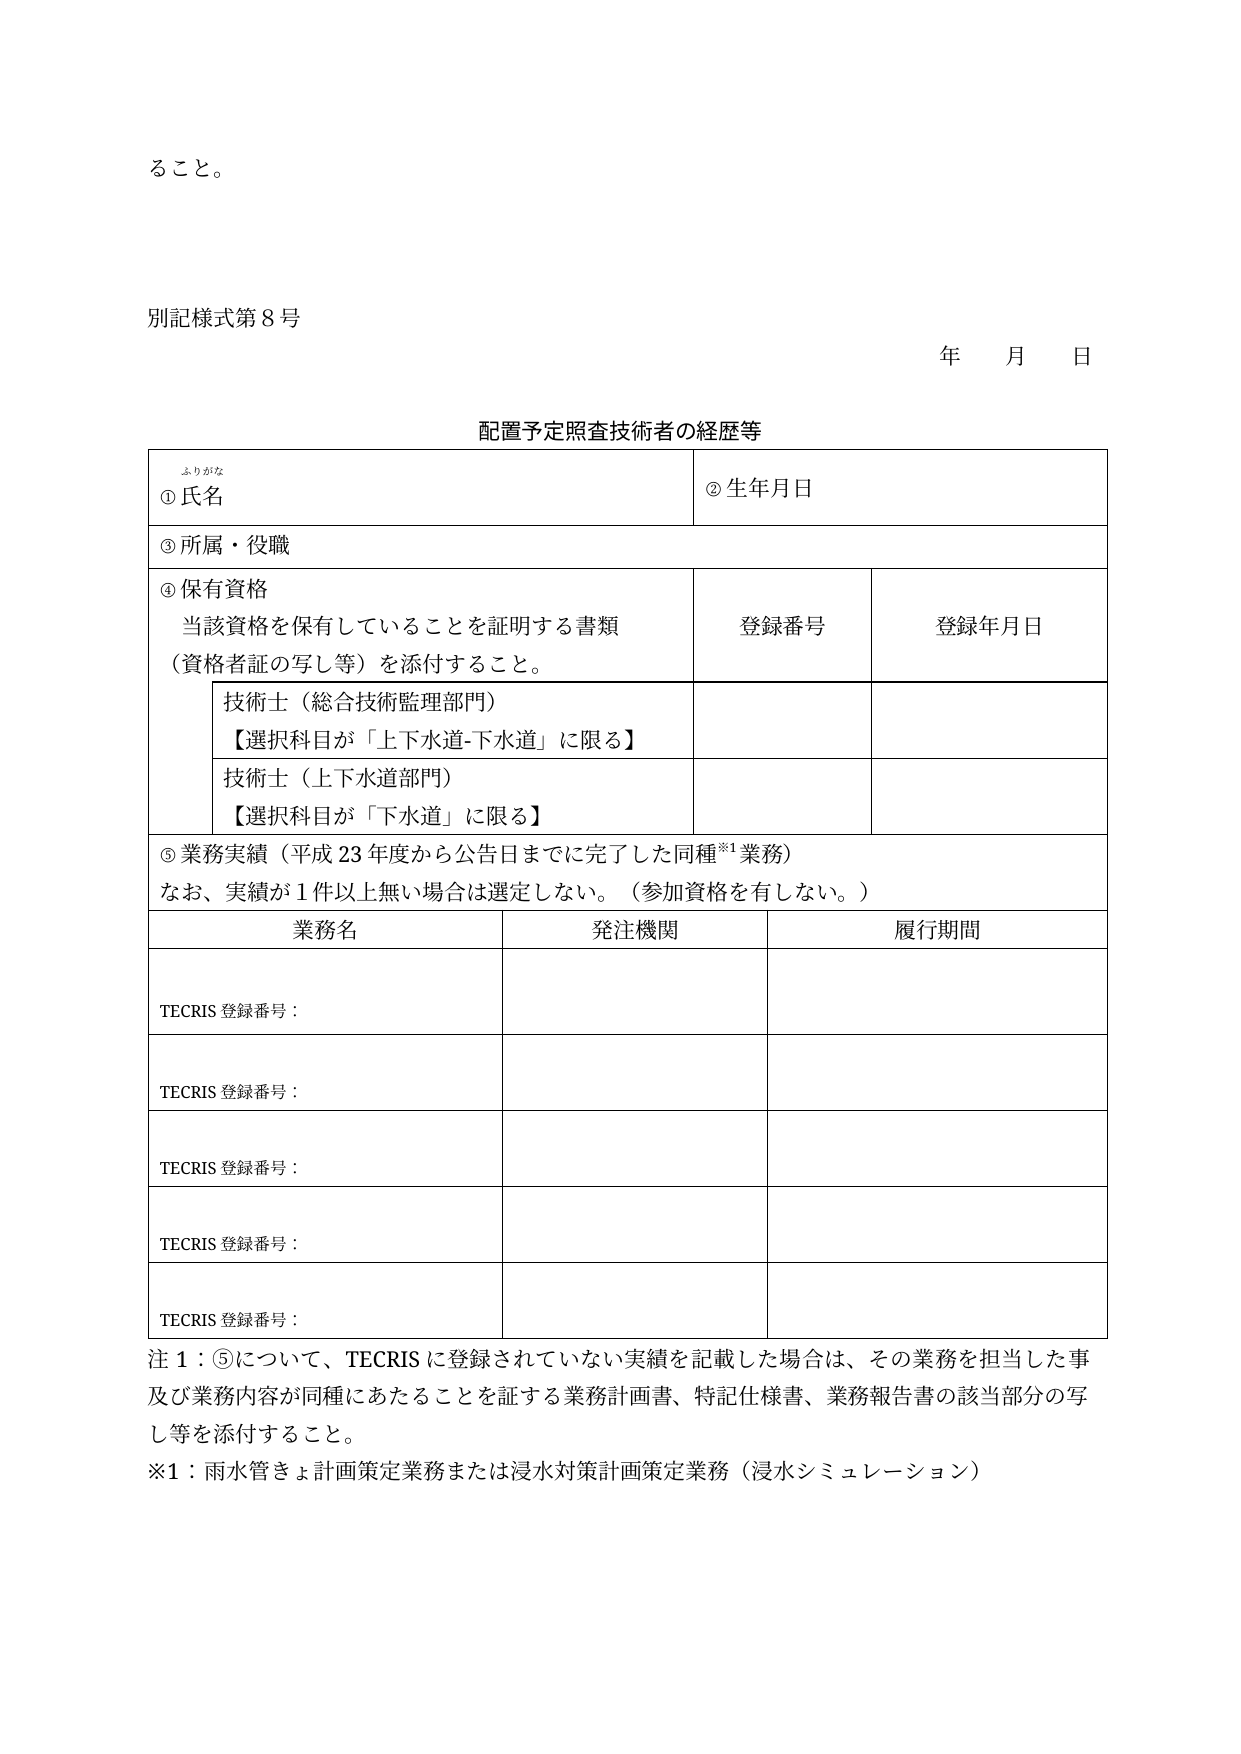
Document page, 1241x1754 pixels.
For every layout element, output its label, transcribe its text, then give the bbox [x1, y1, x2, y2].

table_cell [149, 681, 212, 833]
table_cell 業務名 [149, 911, 502, 948]
table_cell [694, 683, 871, 757]
table_cell [503, 1111, 767, 1186]
table_cell [503, 1035, 767, 1110]
table_cell 技術士（総合技術監理部門） 【選択科目が「上下水道-下水道」に限る】 [213, 683, 693, 757]
table_cell [694, 759, 871, 833]
table_cell [768, 1263, 1107, 1338]
table_cell 登録年月日 [872, 569, 1107, 681]
table_cell TECRIS登録番号： [149, 949, 502, 1034]
table_cell 技術士（上下水道部門） 【選択科目が「下水道」に限る】 [213, 759, 693, 833]
table_header ① [149, 450, 693, 525]
table_cell [503, 1263, 767, 1338]
table_cell 登録番号 [694, 569, 871, 681]
table_cell [768, 949, 1107, 1034]
table_cell [503, 949, 767, 1034]
table_header ②生年月日 [694, 450, 1107, 525]
table_cell ③所属・役職 [149, 526, 1107, 568]
table_cell TECRIS登録番号： [149, 1111, 502, 1186]
text ※1：雨水管きょ計画策定業務または浸水対策計画策定業務（浸水シミュレーション） [148, 1451, 1092, 1489]
table_cell ⑤業務実績（平成23年度から公告日までに完了した同種※1業務） なお、実績が１件以上無い場合は選定しない。（参加資格を有しない。） [149, 835, 1107, 909]
table_cell [768, 1187, 1107, 1262]
table_cell [768, 1035, 1107, 1110]
table_cell 履行期間 [768, 911, 1107, 948]
table_cell ④保有資格 当該資格を保有していることを証明する書類 （資格者証の写し等）を添付すること。 [149, 569, 693, 681]
text 年 月 日 [148, 336, 1092, 374]
table_cell [503, 1187, 767, 1262]
text 別記様式第８号 [148, 299, 1092, 336]
table_cell TECRIS登録番号： [149, 1187, 502, 1262]
table_cell TECRIS登録番号： [149, 1263, 502, 1338]
table_cell [768, 1111, 1107, 1186]
table_cell [872, 759, 1107, 833]
text 注1：⑤について、TECRISに登録されていない実績を記載した場合は、その業務を担当した事及び業務内容が同種にあたることを証する業務計画書、特記仕様書、業務報告書の該当部分の写し等を添付すること。 [148, 1339, 1092, 1451]
text 配置予定照査技術者の経歴等 [148, 411, 1092, 449]
table_cell TECRIS登録番号： [149, 1035, 502, 1110]
table_cell 発注機関 [503, 911, 767, 948]
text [148, 149, 1092, 186]
table_cell [872, 683, 1107, 757]
